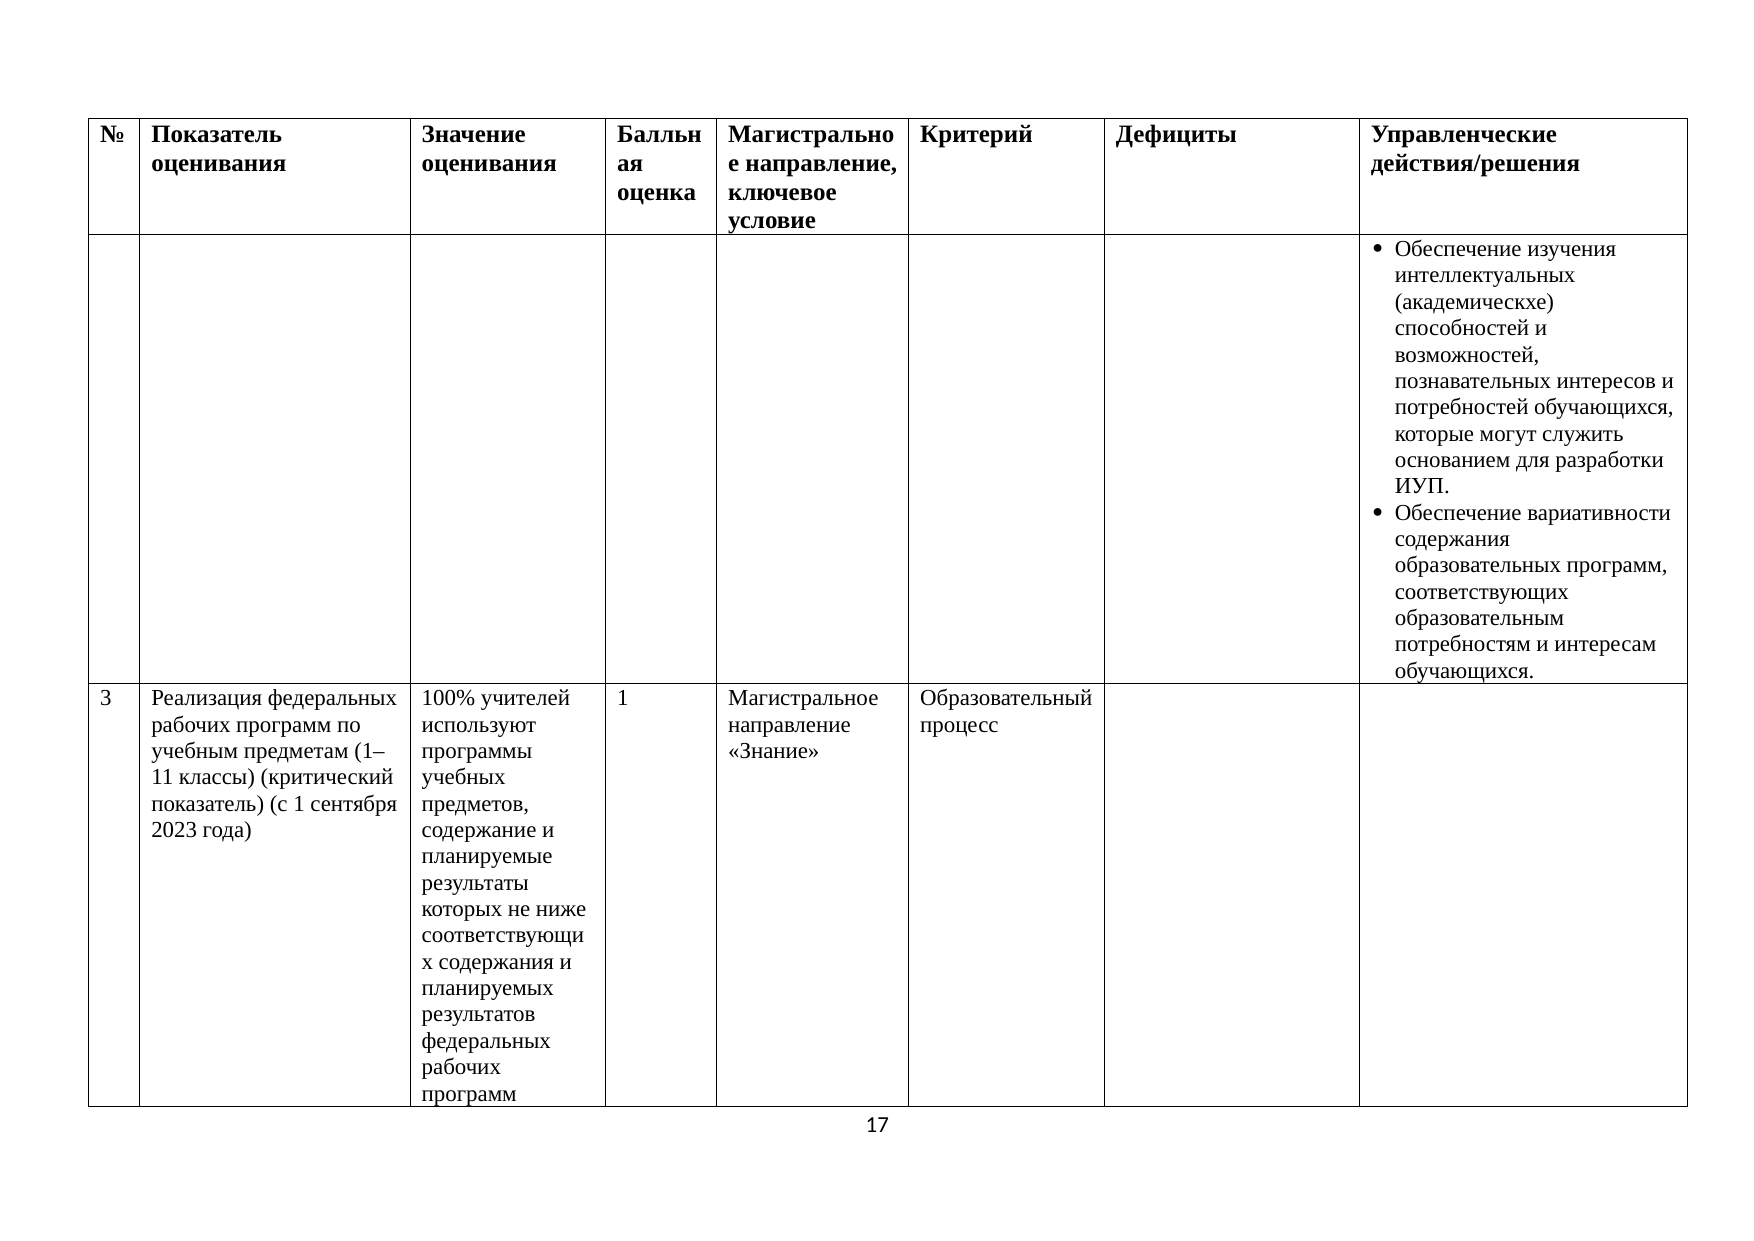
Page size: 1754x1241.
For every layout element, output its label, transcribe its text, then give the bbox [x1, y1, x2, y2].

table_cell Образовательный процесс [909, 684, 1104, 1106]
table_header Значение оценивания [411, 119, 605, 234]
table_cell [411, 684, 605, 1106]
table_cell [1105, 235, 1359, 683]
table_header № [89, 119, 139, 234]
table_header Балльная оценка [606, 119, 716, 234]
table_cell 1 [606, 684, 716, 1106]
table_cell 3 [89, 684, 139, 1106]
table_header Управленческие действия/решения [1360, 119, 1687, 234]
table_cell [1105, 684, 1359, 1106]
table_header Магистральное направление, ключевое условие [717, 119, 908, 234]
table_header Дефициты [1105, 119, 1359, 234]
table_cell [140, 684, 410, 1106]
table_header Показатель оценивания [140, 119, 410, 234]
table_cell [1360, 235, 1687, 683]
table_cell [1360, 684, 1687, 1106]
table_cell Магистральное направление «Знание» [717, 684, 908, 1106]
table_header Критерий [909, 119, 1104, 234]
